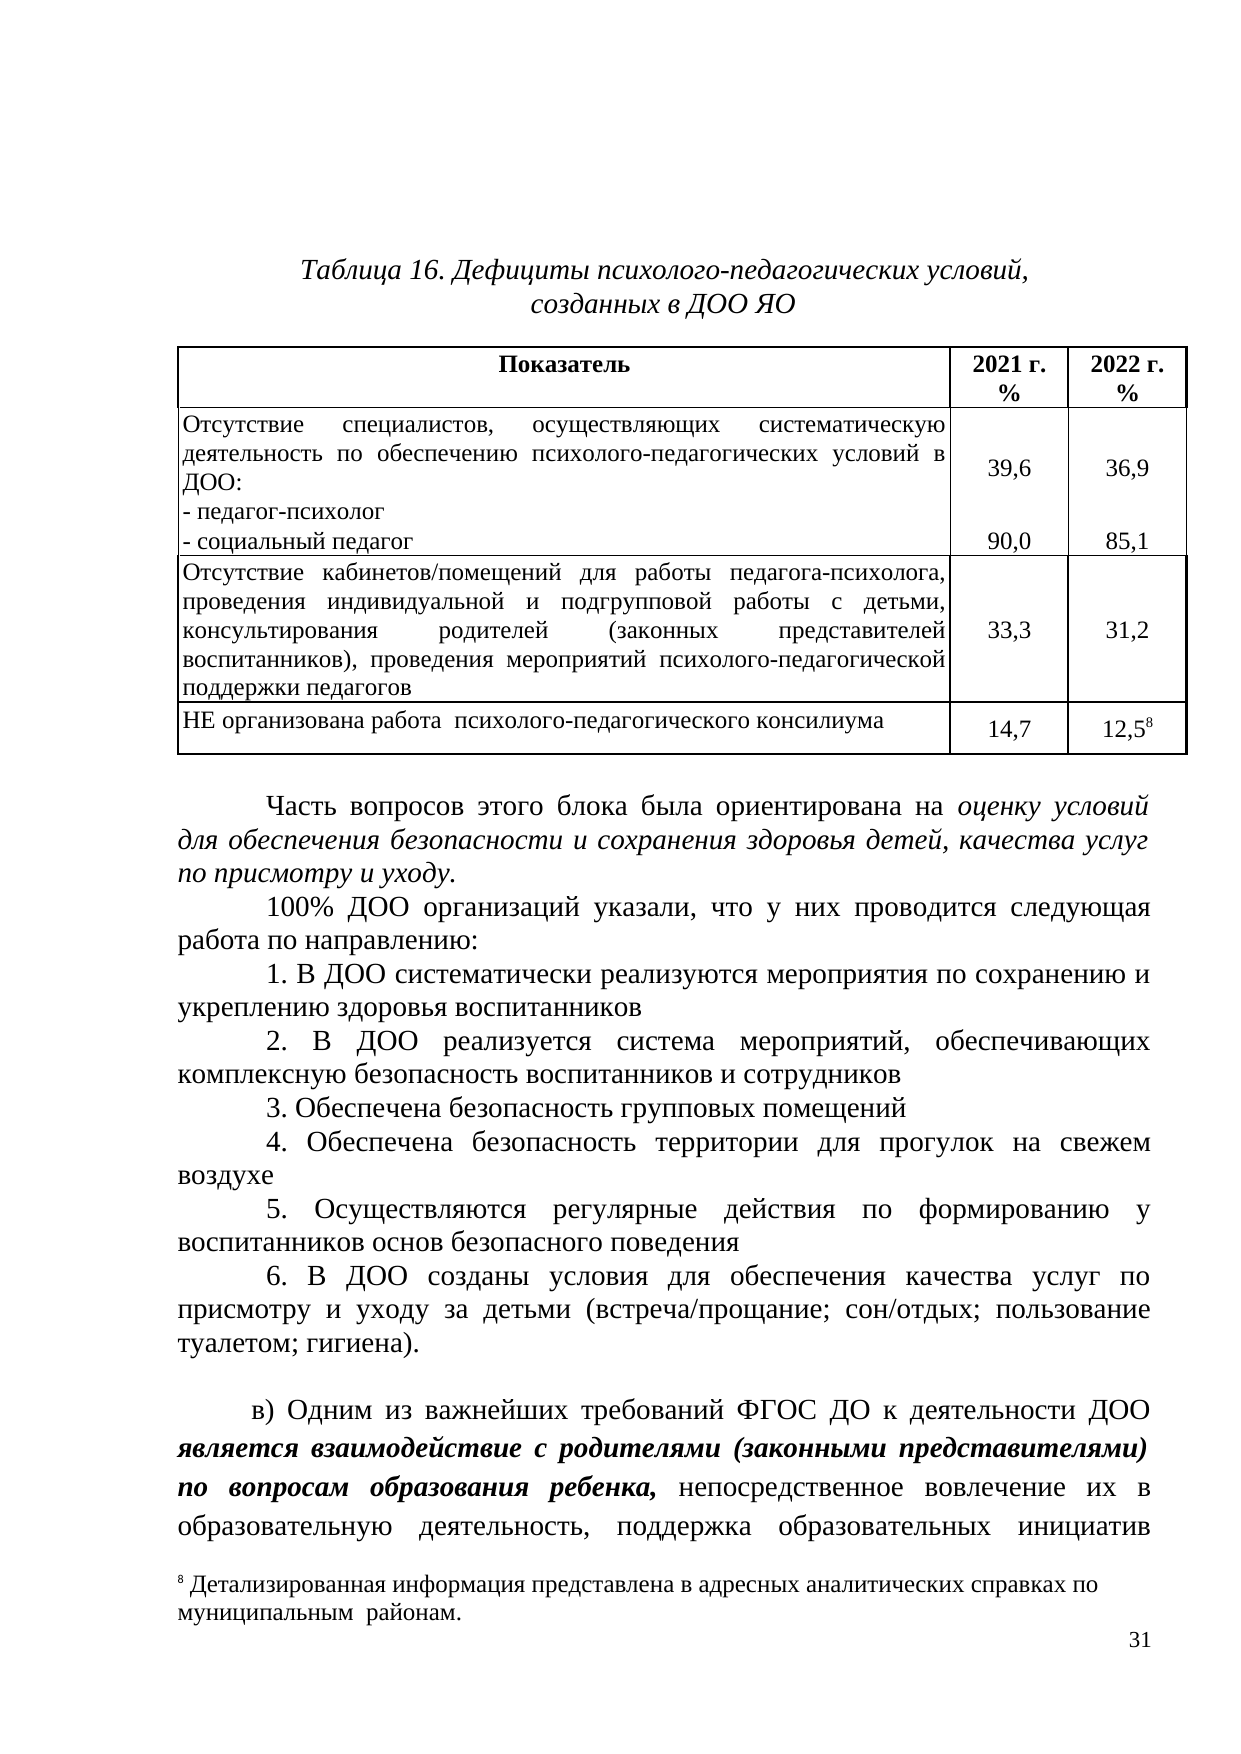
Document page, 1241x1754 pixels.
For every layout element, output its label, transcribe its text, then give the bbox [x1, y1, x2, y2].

text 5. Осуществляются регулярные действия по формированию у воспитанников основ безопасного поведения [177, 1191, 1152, 1258]
table_cell 36,9 [1069, 408, 1186, 524]
text 4. Обеспечена безопасность территории для прогулок на свежем воздухе [177, 1124, 1152, 1191]
table_cell - социальный педагог [179, 525, 950, 555]
table_cell 14,7 [951, 703, 1067, 753]
table_cell 12,5 [1069, 703, 1185, 753]
table_cell 31,2 [1069, 556, 1185, 701]
text 1. В ДОО систематически реализуются мероприятия по сохранению и укреплению здоровья воспитанников [177, 956, 1152, 1023]
table_cell 85,1 [1069, 525, 1186, 555]
table_header 2021 г. % [951, 348, 1067, 407]
text созданных в ДОО ЯО [177, 286, 1152, 319]
table_cell НЕ организована работа психолого-педагогического консилиума [179, 703, 949, 753]
text 2. В ДОО реализуется система мероприятий, обеспечивающих комплексную безопасность воспитанников и сотрудников [177, 1023, 1152, 1090]
table_cell 39,6 [951, 408, 1068, 524]
text Таблица 16. Дефициты психолого-педагогических условий, [177, 252, 1152, 286]
table_cell Отсутствие кабинетов/помещений для работы педагога-психолога, проведения индивидуальной и подгрупповой работы с детьми, консультирования родителей (законных представителей воспитанников), проведения мероприятий психолого-педагогической поддержки педагогов [179, 556, 949, 701]
table_cell 33,3 [951, 556, 1067, 701]
text Часть вопросов этого блока была ориентирована на оценку условий для обеспечения безопасности и сохранения здоровья детей, качества услуг по присмотру и уходу. [177, 788, 1152, 889]
text 6. В ДОО созданы условия для обеспечения качества услуг по присмотру и уходу за детьми (встреча/прощание; сон/отдых; пользование туалетом; гигиена). [177, 1258, 1152, 1358]
table_cell 90,0 [951, 525, 1068, 555]
table_header Показатель [179, 348, 949, 407]
table_header 2022 г. % [1069, 348, 1185, 407]
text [177, 1392, 1152, 1541]
text 100% ДОО организаций указали, что у них проводится следующая работа по направлению: [177, 889, 1152, 956]
table_cell Отсутствие специалистов, осуществляющих систематическую деятельность по обеспечению психолого-педагогических условий в ДОО: - педагог-психолог [179, 408, 950, 524]
text 3. Обеспечена безопасность групповых помещений [177, 1090, 1152, 1124]
